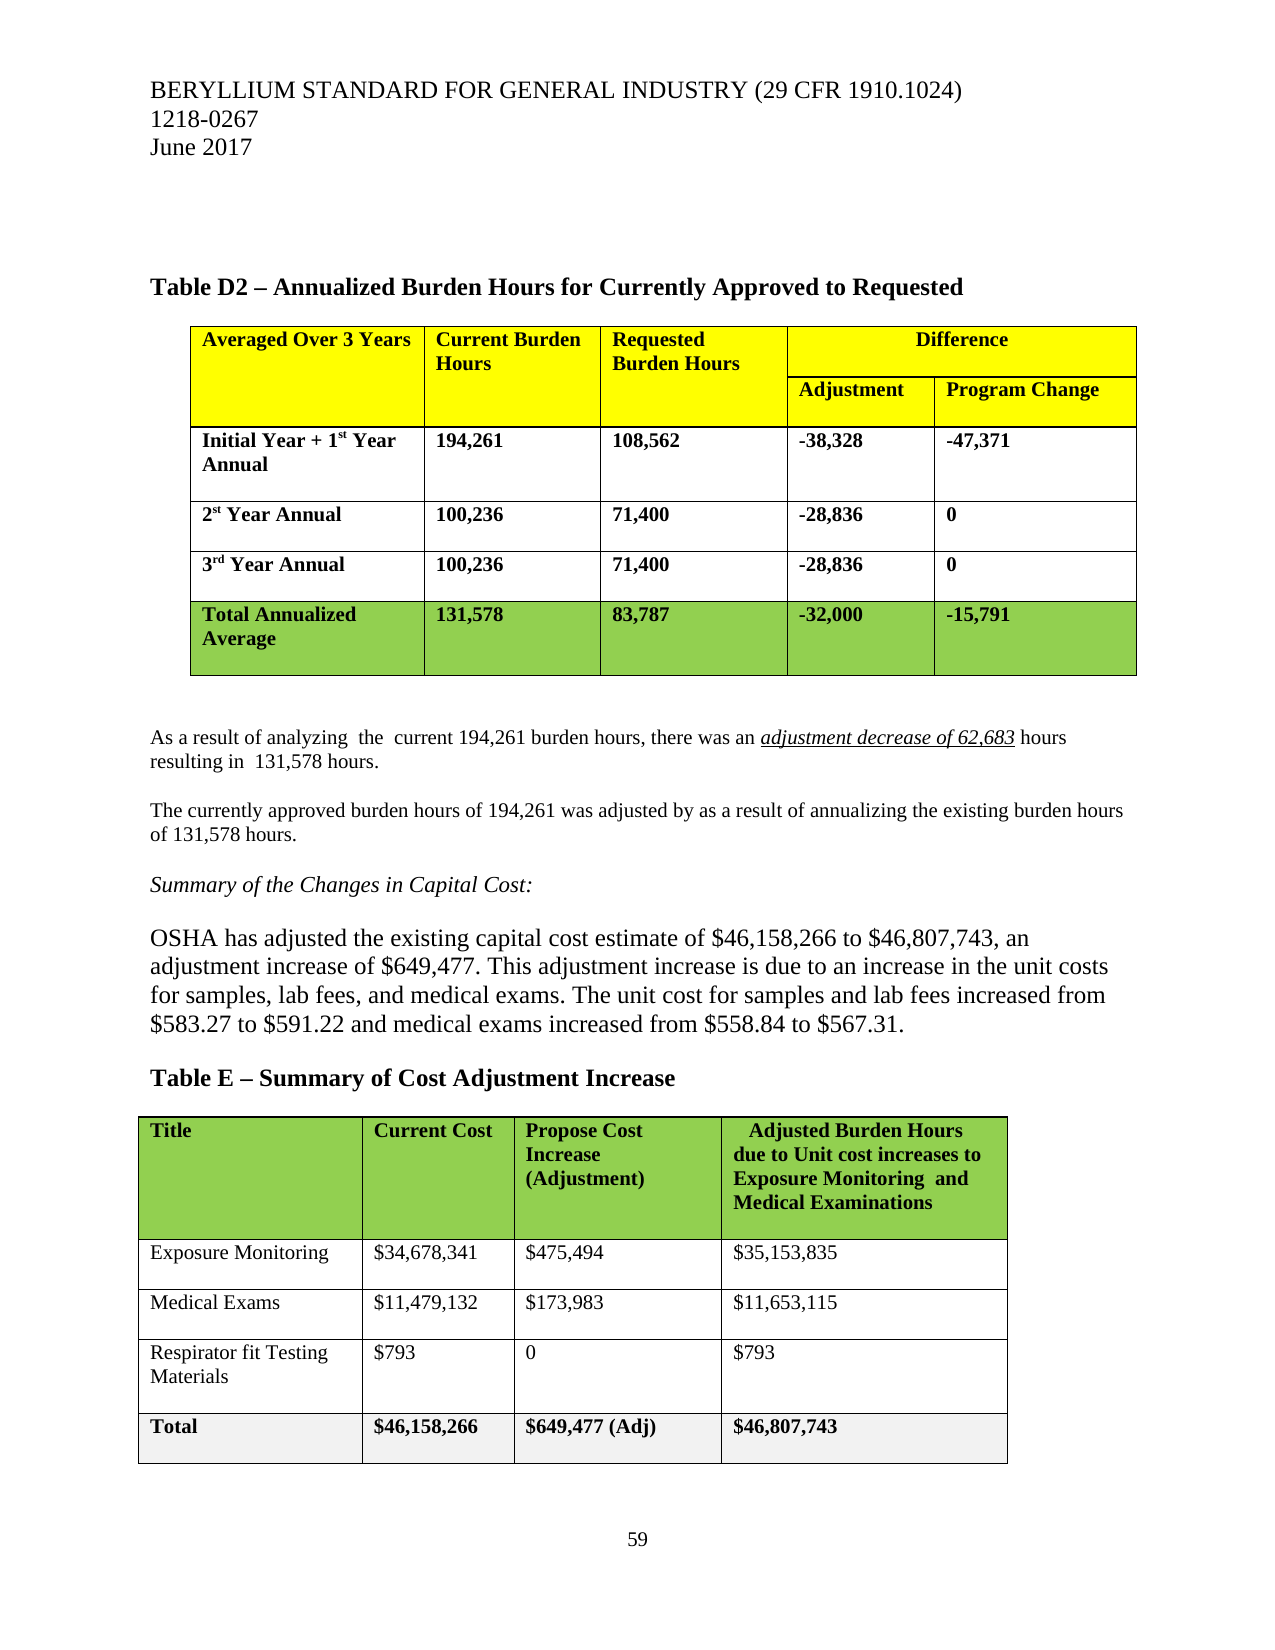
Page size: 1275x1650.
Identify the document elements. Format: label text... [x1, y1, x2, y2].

table_header Current Cost [363, 1118, 514, 1239]
table_cell $35,153,835 [722, 1240, 1007, 1289]
table_cell Program Change [935, 378, 1136, 426]
table_cell Total Annualized Average [191, 602, 424, 675]
table_cell $11,479,132 [363, 1290, 514, 1339]
table_header Difference [788, 327, 1136, 376]
table_cell $46,807,743 [722, 1414, 1007, 1463]
table_cell Adjustment [788, 378, 934, 426]
text As a result of analyzing the current 194,261 burden hours, there was an adjustment decrease of 62,683 hours resulting in 131,578 hours. [150, 725, 1125, 773]
table_cell 131,578 [425, 602, 600, 675]
table_cell $173,983 [515, 1290, 721, 1339]
table_cell 0 [515, 1340, 721, 1413]
table_cell 194,261 [425, 428, 600, 501]
table_cell $793 [363, 1340, 514, 1413]
table_header Propose Cost Increase (Adjustment) [515, 1118, 721, 1239]
table_cell -47,371 [935, 428, 1136, 501]
table_cell 0 [935, 502, 1136, 551]
table_cell 3rd Year Annual [191, 552, 424, 601]
table_cell Medical Exams [139, 1290, 362, 1339]
table_cell -38,328 [788, 428, 934, 501]
table_header Current Burden Hours [425, 327, 600, 426]
table_cell $46,158,266 [363, 1414, 514, 1463]
text OSHA has adjusted the existing capital cost estimate of $46,158,266 to $46,807,743, an adjustment increase of $649,477. This adjustment increase is due to an increase in the unit costs for samples, lab fees, and medical exams. The unit cost for samples and lab fees increased from $583.27 to $591.22 and medical exams increased from $558.84 to $567.31. [150, 923, 1125, 1038]
table_cell 2st Year Annual [191, 502, 424, 551]
table_cell 83,787 [601, 602, 787, 675]
table_header Requested Burden Hours [601, 327, 787, 426]
table_cell 0 [935, 552, 1136, 601]
table_cell Total [139, 1414, 362, 1463]
table_cell Exposure Monitoring [139, 1240, 362, 1289]
text The currently approved burden hours of 194,261 was adjusted by as a result of annualizing the existing burden hours of 131,578 hours. [150, 798, 1125, 846]
table_header Title [139, 1118, 362, 1239]
text Summary of the Changes in Capital Cost: [150, 871, 1125, 898]
table_cell -28,836 [788, 502, 934, 551]
table_cell $34,678,341 [363, 1240, 514, 1289]
text Table E – Summary of Cost Adjustment Increase [150, 1063, 1125, 1091]
table_cell Initial Year + 1st Year Annual [191, 428, 424, 501]
table_cell Respirator fit Testing Materials [139, 1340, 362, 1413]
table_cell -28,836 [788, 552, 934, 601]
table_cell $793 [722, 1340, 1007, 1413]
table_header Adjusted Burden Hours due to Unit cost increases to Exposure Monitoring and Medical Examinations [722, 1118, 1007, 1239]
table_cell $11,653,115 [722, 1290, 1007, 1339]
table_cell 71,400 [601, 502, 787, 551]
table_cell $475,494 [515, 1240, 721, 1289]
table_header Averaged Over 3 Years [191, 327, 424, 426]
table_cell -32,000 [788, 602, 934, 675]
table_cell $649,477 (Adj) [515, 1414, 721, 1463]
table_cell 108,562 [601, 428, 787, 501]
table_cell -15,791 [935, 602, 1136, 675]
table_cell 100,236 [425, 552, 600, 601]
text Table D2 – Annualized Burden Hours for Currently Approved to Requested [150, 272, 1125, 301]
table_cell 71,400 [601, 552, 787, 601]
table_cell 100,236 [425, 502, 600, 551]
